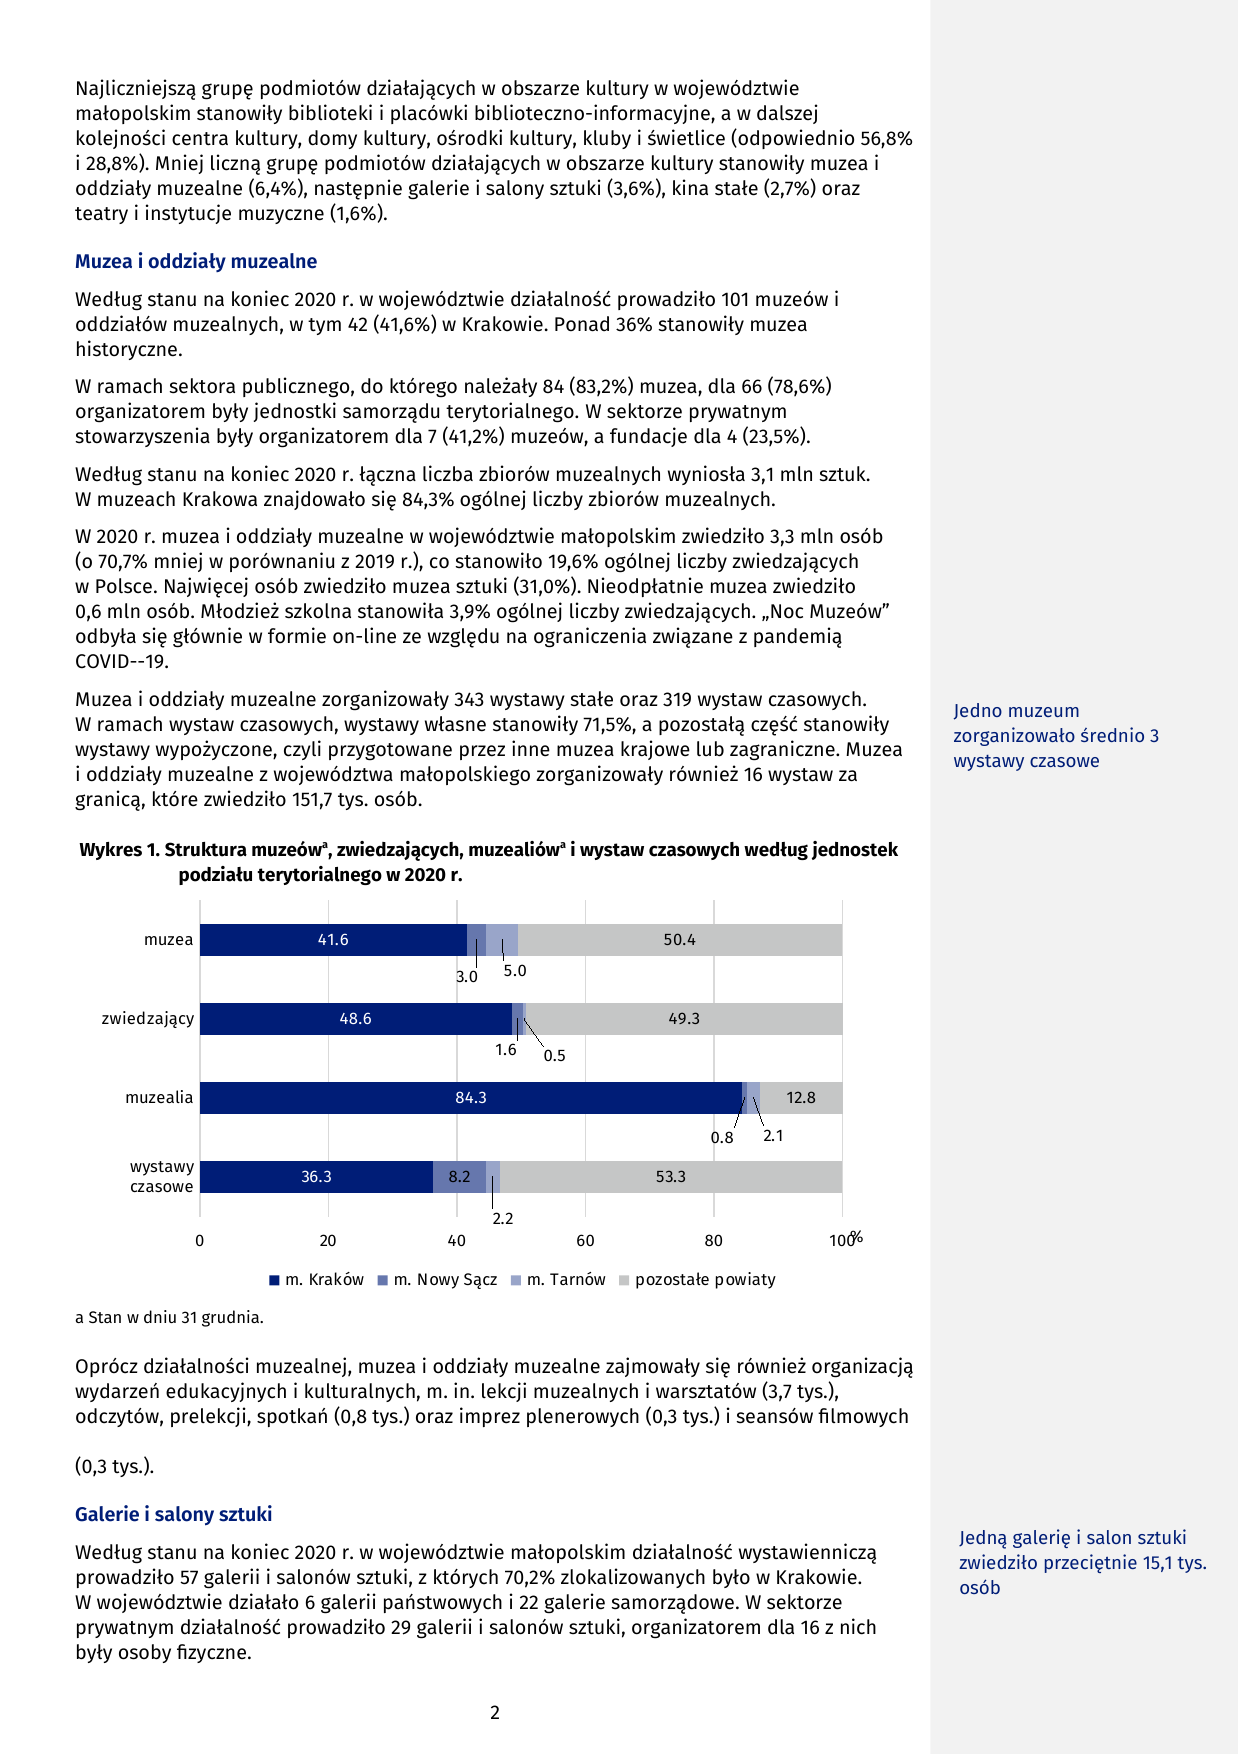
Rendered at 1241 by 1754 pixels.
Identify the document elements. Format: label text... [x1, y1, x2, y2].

text Według stanu na koniec 2020 r. w województwie małopolskim działalność wystawienniczą prowadziło 57 galerii i salonów sztuki, z których 70,2% zlokalizowanych było w Krakowie. W województwie działało 6 galerii państwowych i 22 galerie samorządowe. W sektorze prywatnym działalność prowadziło 29 galerii i salonów sztuki, organizatorem dla 16 z nich były osoby fizyczne. [75, 1539, 915, 1664]
subtitle Galerie i salony sztuki [75, 1503, 915, 1527]
text Według stanu na koniec 2020 r. w województwie działalność prowadziło 101 muzeów i oddziałów muzealnych, w tym 42 (41,6%) w Krakowie. Ponad 36% stanowiły muzea historyczne. [183, 286, 915, 361]
text Oprócz działalności muzealnej, muzea i oddziały muzealne zajmowały się również organizacją wydarzeń edukacyjnych i kulturalnych, m. in. lekcji muzealnych i warsztatów (3,7 tys.), odczytów, prelekcji, spotkań (0,8 tys.) oraz imprez plenerowych (0,3 tys.) i seansów filmowych (0,3 tys.). [75, 1378, 915, 1478]
text Najliczniejszą grupę podmiotów działających w obszarze kultury w województwie małopolskim stanowiły biblioteki i placówki biblioteczno-informacyjne, a w dalszej kolejności centra kultury, domy kultury, ośrodki kultury, kluby i świetlice (odpowiednio 56,8% i 28,8%). Mniej liczną grupę podmiotów działających w obszarze kultury stanowiły muzea i oddziały muzealne (6,4%), następnie galerie i salony sztuki (3,6%), kina stałe (2,7%) oraz teatry i instytucje muzyczne (1,6%). [75, 75, 915, 225]
text W ramach sektora publicznego, do którego należały 84 (83,2%) muzea, dla 66 (78,6%) organizatorem były jednostki samorządu terytorialnego. W sektorze prywatnym stowarzyszenia były organizatorem dla 7 (41,2%) muzeów, a fundacje dla 4 (23,5%). [75, 374, 915, 449]
text Według stanu na koniec 2020 r. łączna liczba zbiorów muzealnych wyniosła 3,1 mln sztuk. W muzeach Krakowa znajdowało się 84,3% ogólnej liczby zbiorów muzealnych. [75, 461, 915, 511]
text Muzea i oddziały muzealne zorganizowały 343 wystawy stałe oraz 319 wystaw czasowych. W ramach wystaw czasowych, wystawy własne stanowiły 71,5%, a pozostałą część stanowiły wystawy wypożyczone, czyli przygotowane przez inne muzea krajowe lub zagraniczne. Muzea i oddziały muzealne z województwa małopolskiego zorganizowały również 16 wystaw za granicą, które zwiedziło 151,7 tys. osób. [75, 686, 915, 811]
subtitle Muzea i oddziały muzealne [75, 250, 915, 274]
text a Stan w dniu 31 grudnia. [75, 886, 915, 1328]
text W 2020 r. muzea i oddziały muzealne w województwie małopolskim zwiedziło 3,3 mln osób (o 70,7% mniej w porównaniu z 2019 r.), co stanowiło 19,6% ogólnej liczby zwiedzających w Polsce. Najwięcej osób zwiedziło muzea sztuki (31,0%). Nieodpłatnie muzea zwiedziło 0,6 mln osób. Młodzież szkolna stanowiła 3,9% ogólnej liczby zwiedzających. „Noc Muzeów” odbyła się głównie w formie on-line ze względu na ograniczenia związane z pandemią COVID--19. [75, 524, 915, 674]
text Wykres 1. Struktura muzeówa, zwiedzających, muzealiówa i wystaw czasowych według jednostek podziału terytorialnego w 2020 r. [75, 836, 915, 886]
